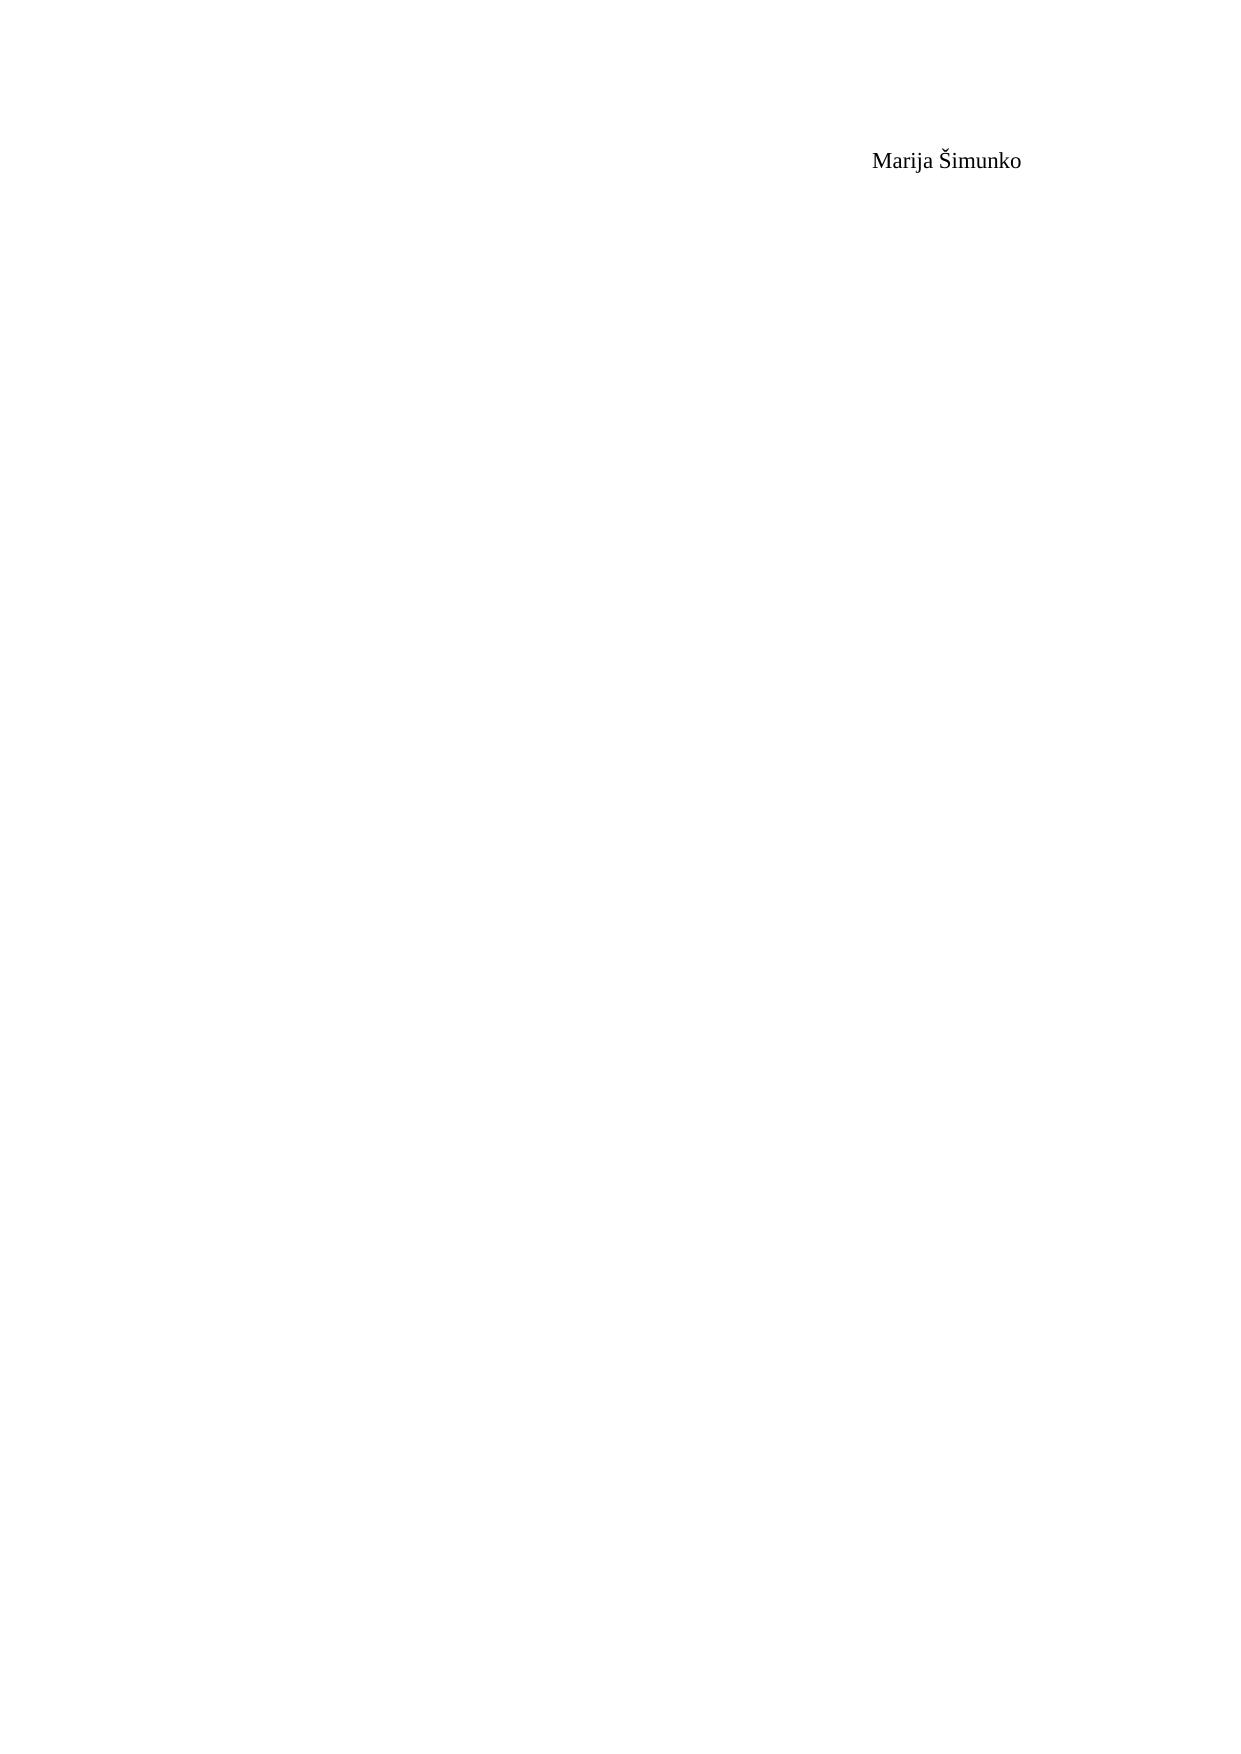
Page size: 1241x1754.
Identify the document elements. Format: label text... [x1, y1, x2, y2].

text Marija Šimunko [148, 148, 1090, 174]
